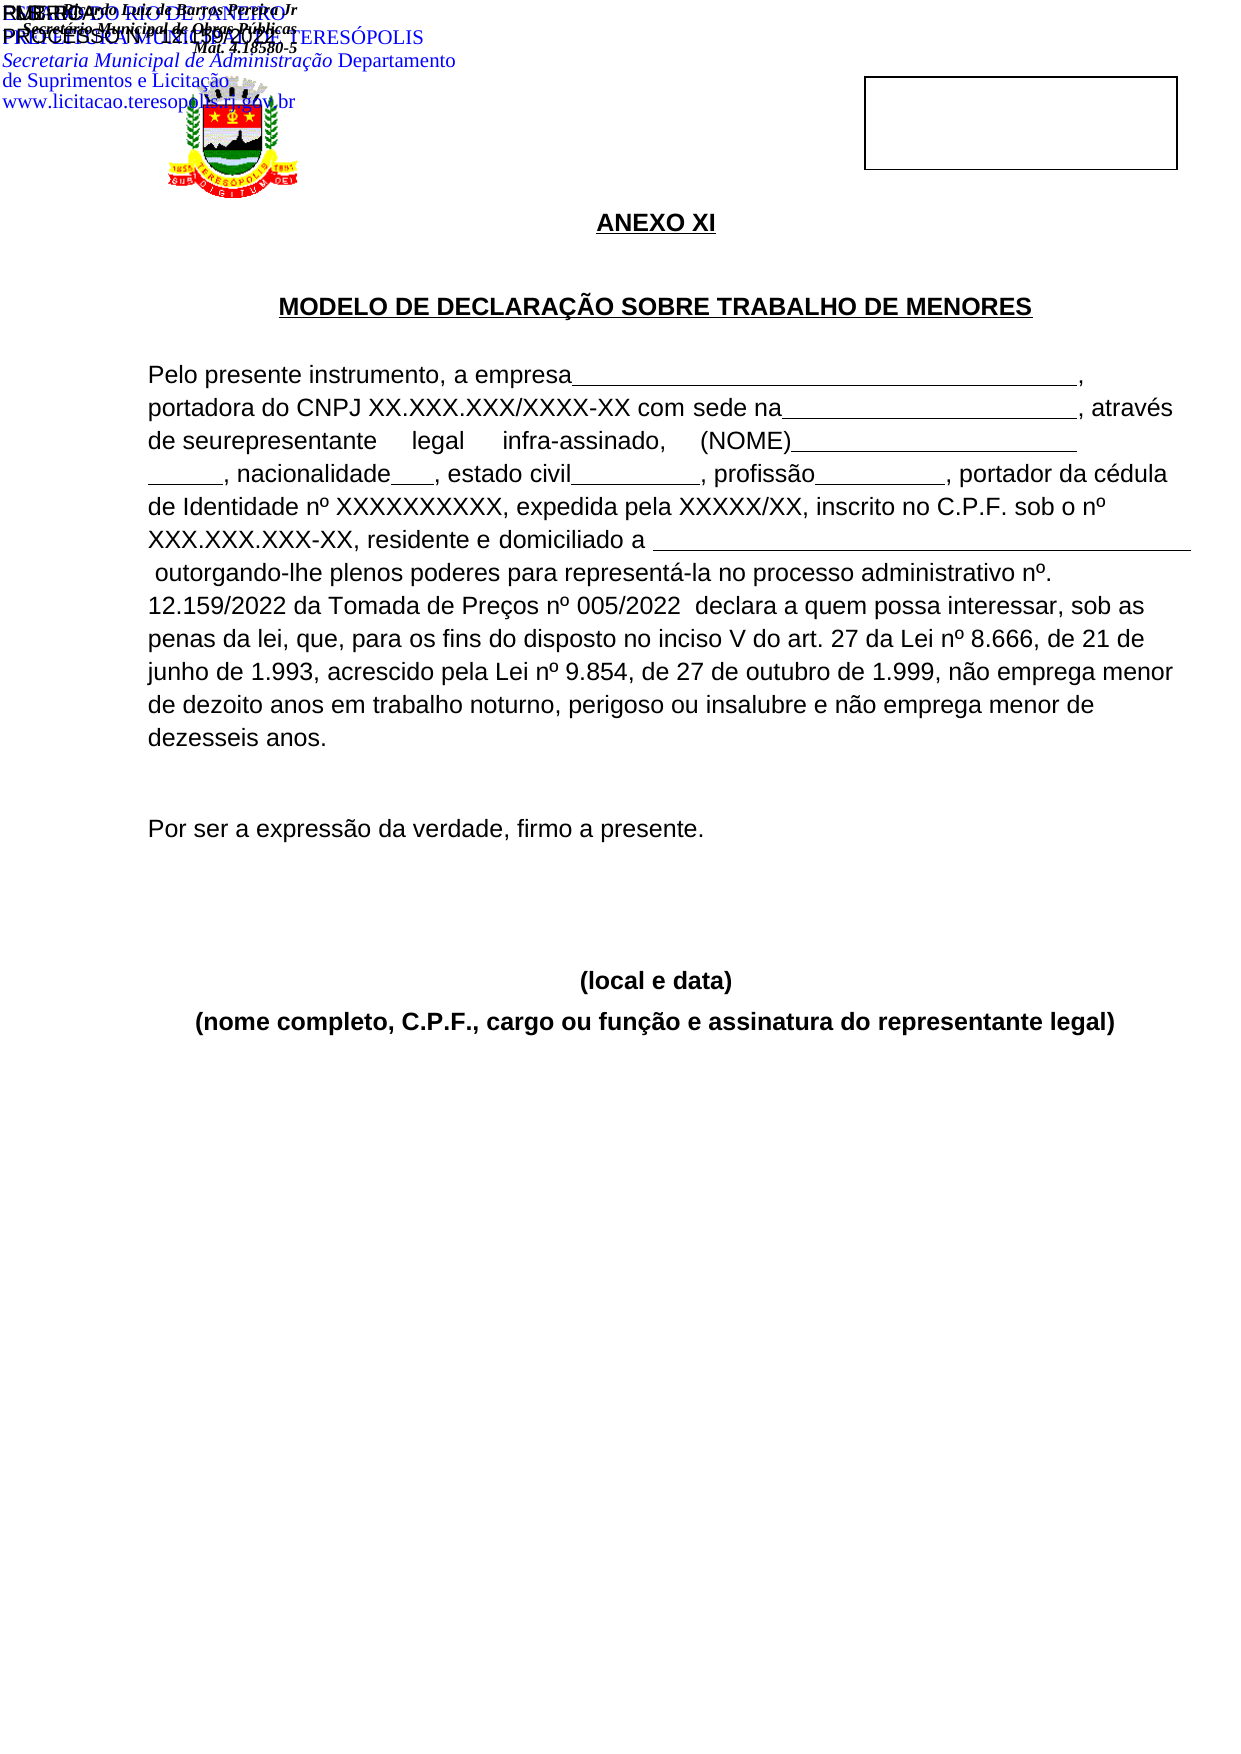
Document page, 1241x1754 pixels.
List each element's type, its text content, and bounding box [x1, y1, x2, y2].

text (nome completo, C.P.F., cargo ou função e assinatura do representante legal) [147, 1007, 1163, 1036]
text Pelo presente instrumento, a empresa , portadora do CNPJ XX.XXX.XXX/XXXX-XX com sede na , através de seu representante legal infra-assinado, (NOME) , nacionalidade , estado civil , profissão , portador da cédula de Identidade nº XXXXXXXXXX, expedida pela XXXXX/XX, inscrito no C.P.F. sob o nº XXX.XXX.XXX-XX, residente e domiciliado a outorgando-lhe plenos poderes para representá-la no processo administrativo nº. 12.159/2022 da Tomada de Preços nº 005/2022 declara a quem possa interessar, sob as penas da lei, que, para os fins do disposto no inciso V do art. 27 da Lei nº 8.666, de 21 de junho de 1.993, acrescido pela Lei nº 9.854, de 27 de outubro de 1.999, não emprega menor de dezoito anos em trabalho noturno, perigoso ou insalubre e não emprega menor de dezesseis anos. [148, 360, 1176, 752]
text ANEXO XI [148, 207, 1163, 236]
subtitle (local e data) [149, 966, 1163, 994]
picture [168, 76, 298, 198]
text MODELO DE DECLARAÇÃO SOBRE TRABALHO DE MENORES [147, 292, 1163, 321]
text Por ser a expressão da verdade, firmo a presente. [148, 814, 1194, 843]
